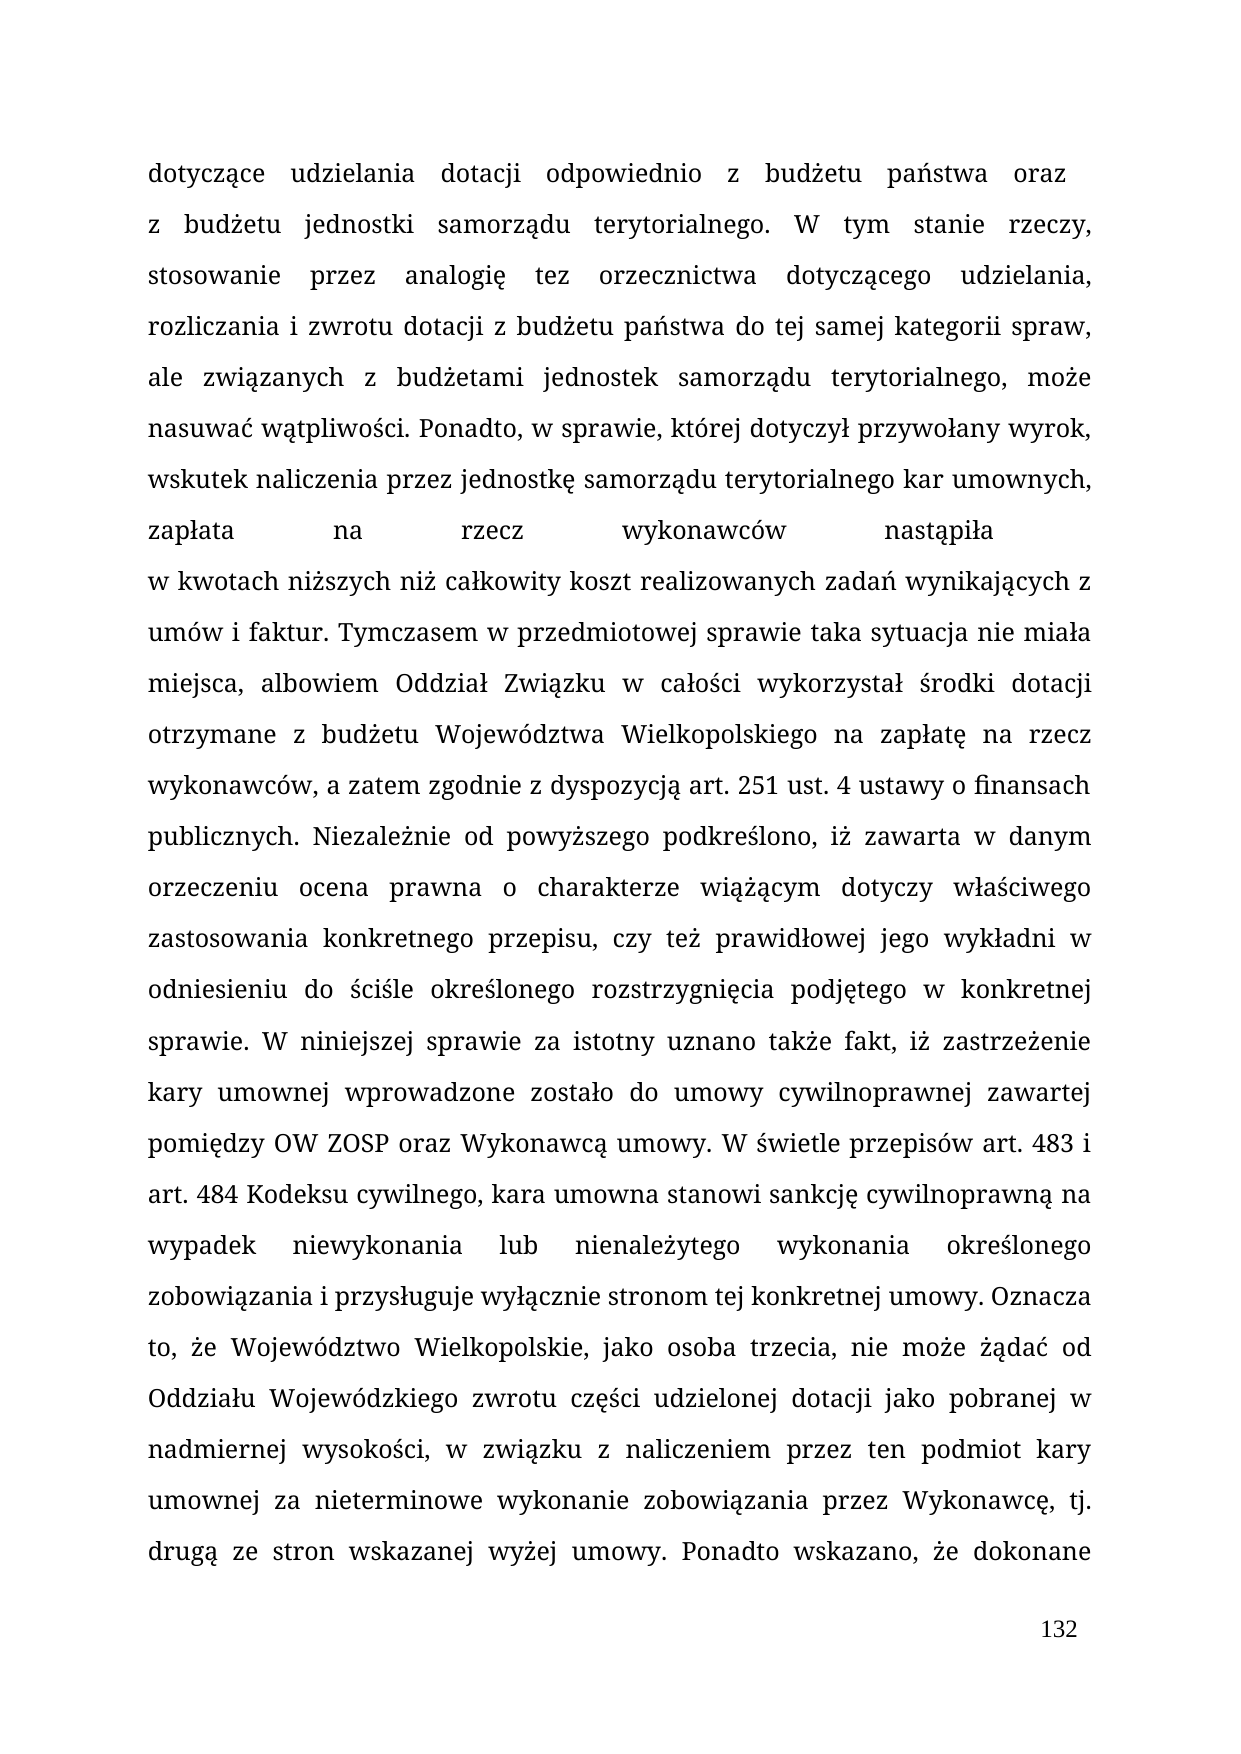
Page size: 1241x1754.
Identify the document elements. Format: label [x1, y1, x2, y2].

text [148, 155, 1092, 1568]
